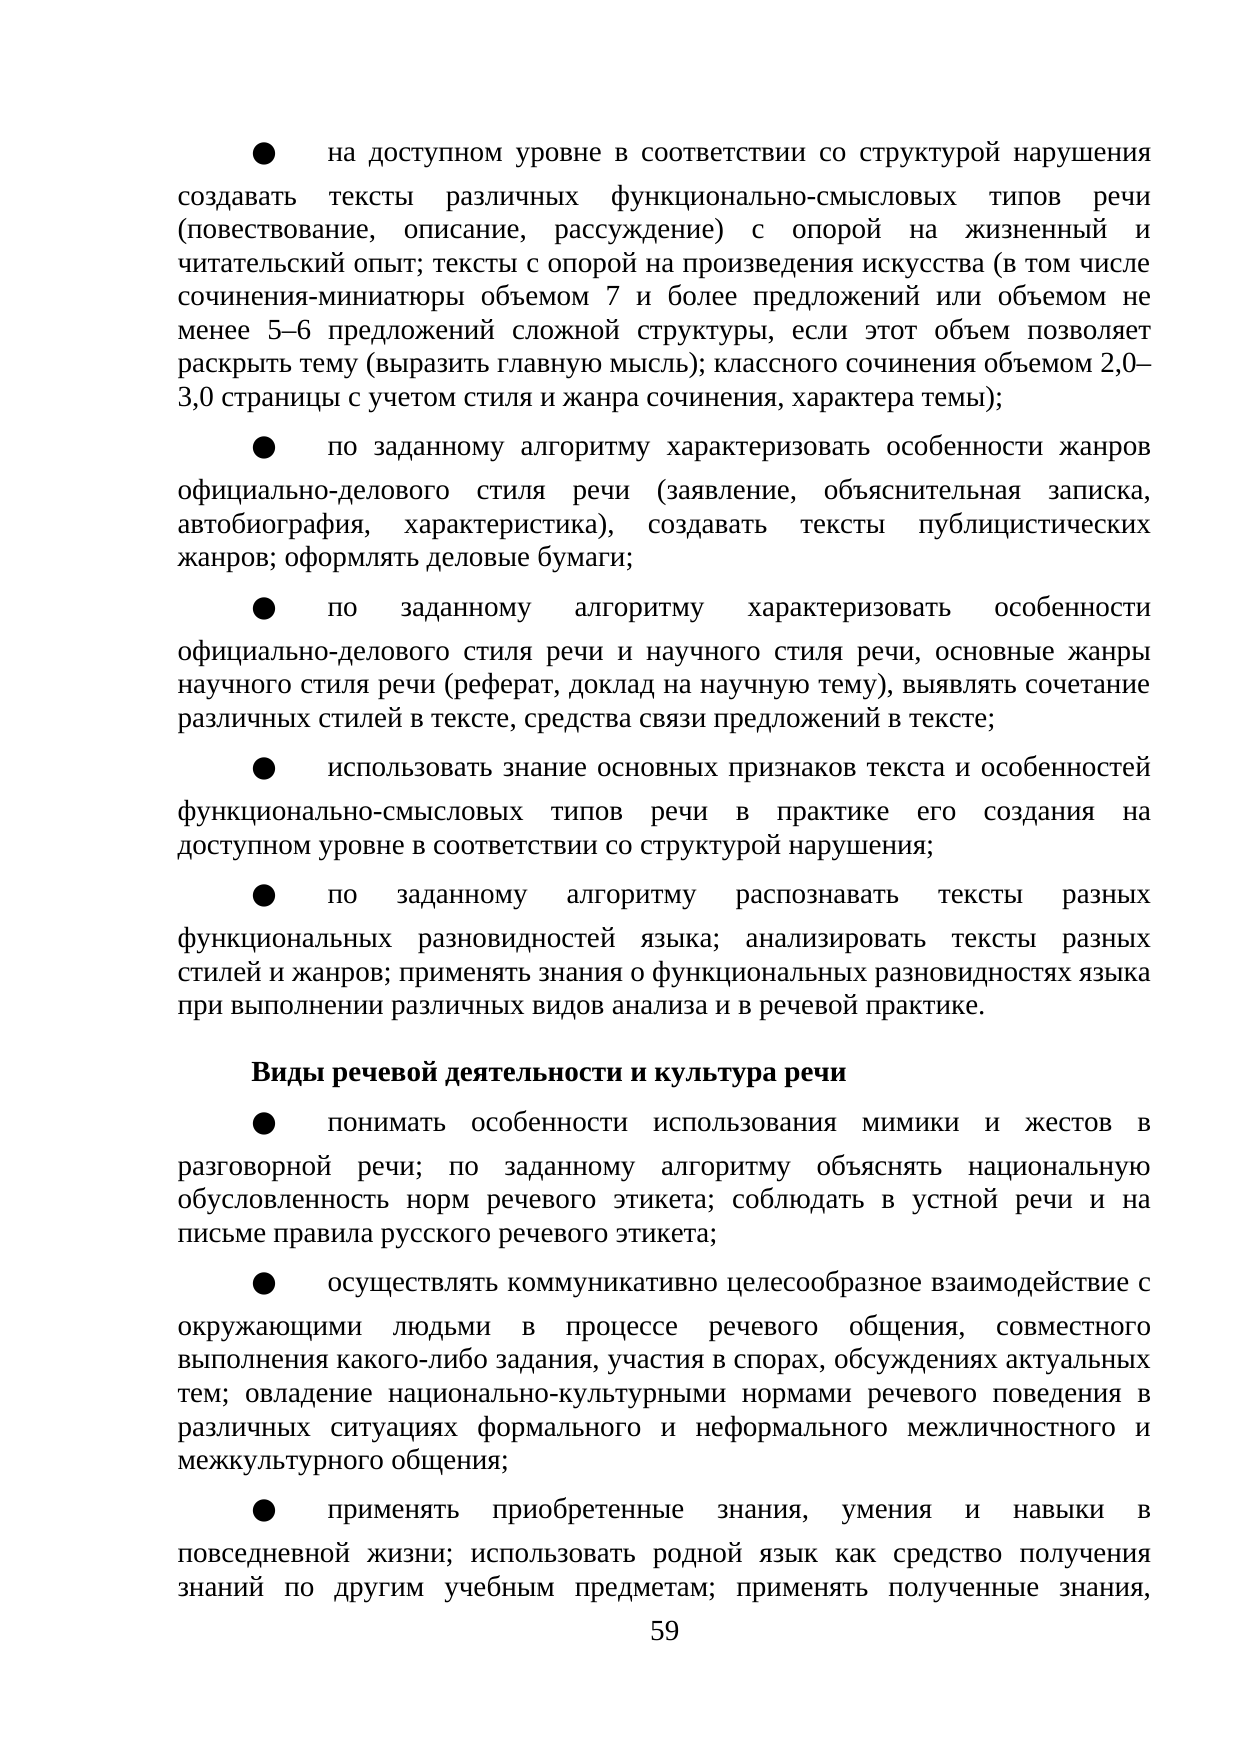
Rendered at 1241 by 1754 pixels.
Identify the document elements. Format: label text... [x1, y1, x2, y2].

list по заданному алгоритму характеризовать особенности официально-делового стиля речи и научного стиля речи, основные жанры научного стиля речи (реферат, доклад на научную тему), выявлять сочетание различных стилей в тексте, средства связи предложений в тексте; [177, 573, 1152, 733]
list по заданному алгоритму характеризовать особенности жанров официально-делового стиля речи (заявление, объяснительная записка, автобиография, характеристика), создавать тексты публицистических жанров; оформлять деловые бумаги; [177, 413, 1152, 573]
text Виды речевой деятельности и культура речи [251, 1054, 1152, 1088]
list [177, 1476, 1152, 1603]
list осуществлять коммуникативно целесообразное взаимодействие с окружающими людьми в процессе речевого общения, совместного выполнения какого-либо задания, участия в спорах, обсуждениях актуальных тем; овладение национально-культурными нормами речевого поведения в различных ситуациях формального и неформального межличностного и межкультурного общения; [177, 1248, 1152, 1476]
list использовать знание основных признаков текста и особенностей функционально-смысловых типов речи в практике его создания на доступном уровне в соответствии со структурой нарушения; [177, 733, 1152, 860]
list понимать особенности использования мимики и жестов в разговорной речи; по заданному алгоритму объяснять национальную обусловленность норм речевого этикета; соблюдать в устной речи и на письме правила русского речевого этикета; [177, 1088, 1152, 1248]
list на доступном уровне в соответствии со структурой нарушения создавать тексты различных функционально-смысловых типов речи (повествование, описание, рассуждение) с опорой на жизненный и читательский опыт; тексты с опорой на произведения искусства (в том числе сочинения-миниатюры объемом 7 и более предложений или объемом не менее 5–6 предложений сложной структуры, если этот объем позволяет раскрыть тему (выразить главную мысль); классного сочинения объемом 2,0–3,0 страницы с учетом стиля и жанра сочинения, характера темы); [177, 118, 1152, 413]
list по заданному алгоритму распознавать тексты разных функциональных разновидностей языка; анализировать тексты разных стилей и жанров; применять знания о функциональных разновидностях языка при выполнении различных видов анализа и в речевой практике. [177, 860, 1152, 1021]
